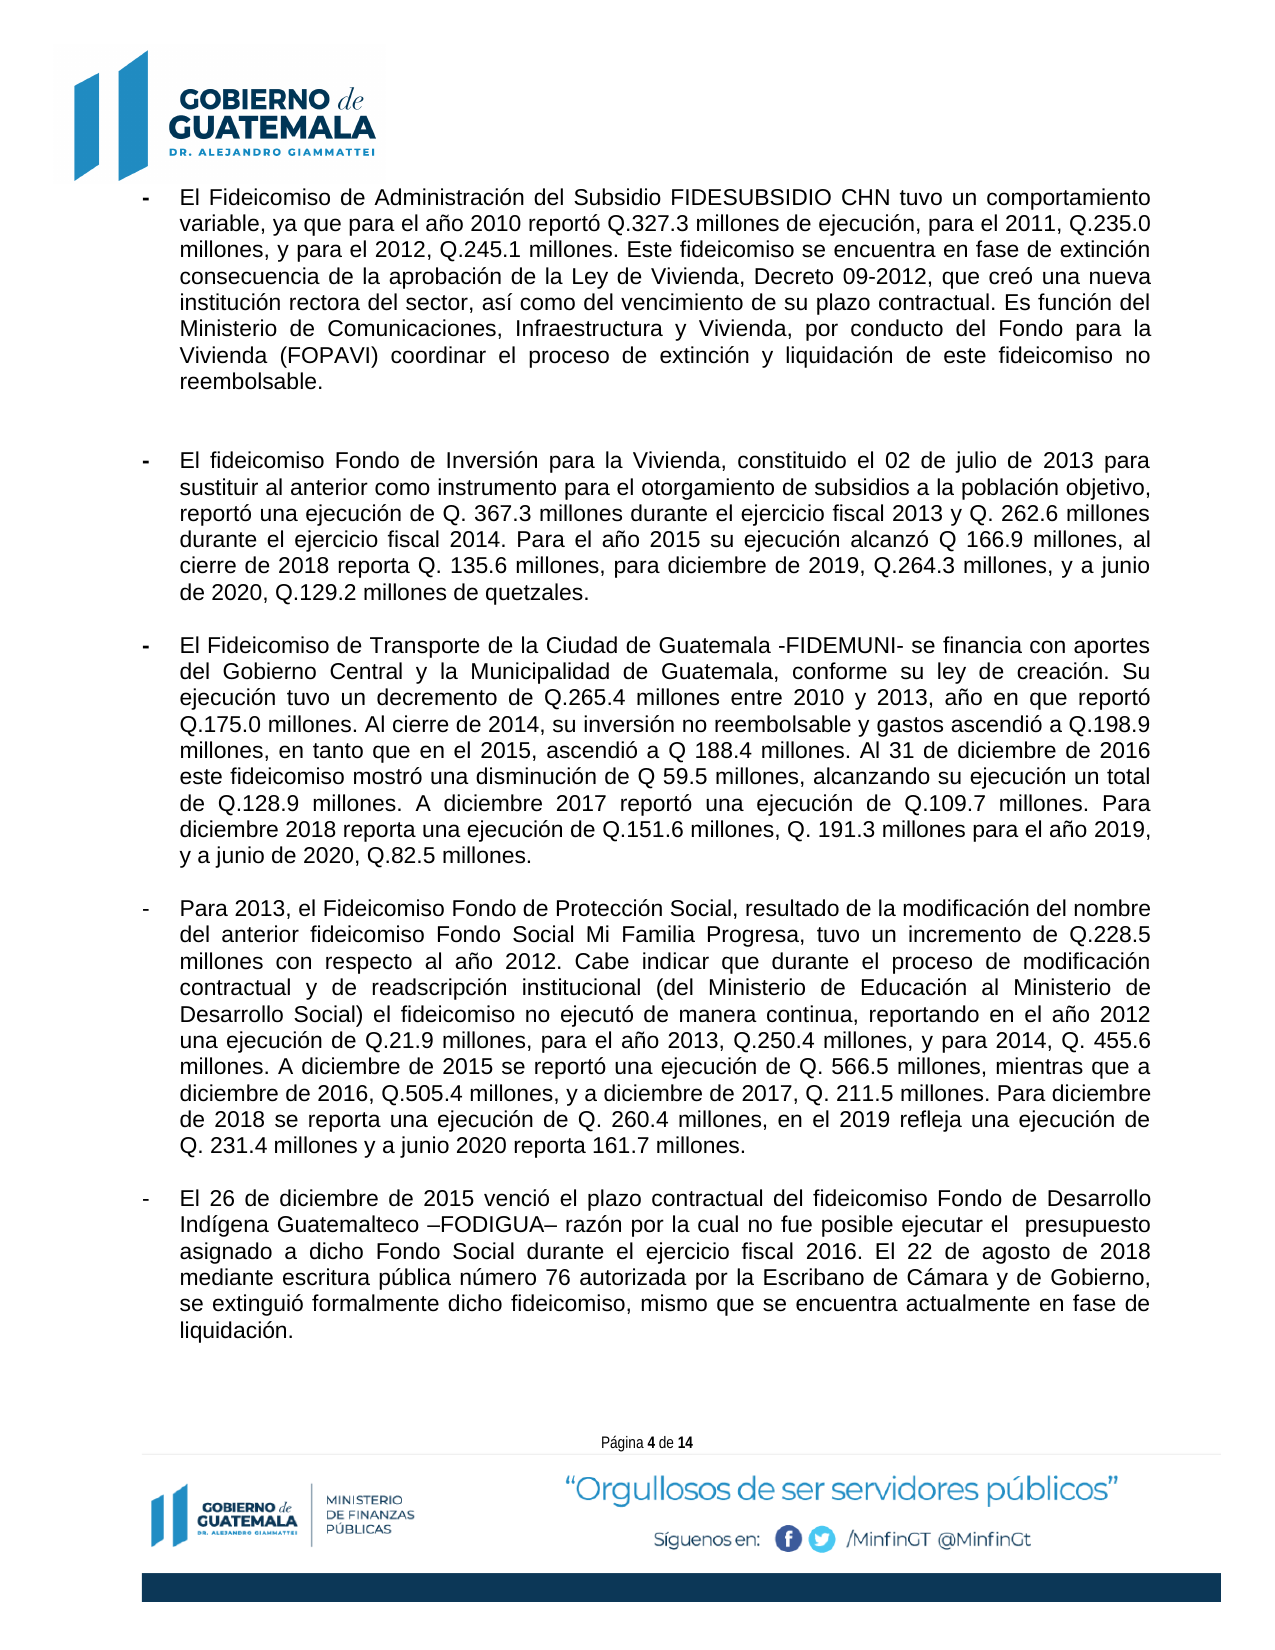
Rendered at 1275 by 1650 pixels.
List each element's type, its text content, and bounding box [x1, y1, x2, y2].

picture [141, 1452, 1221, 1602]
list El Fideicomiso de Administración del Subsidio FIDESUBSIDIO CHN tuvo un comportamiento variable, ya que para el año 2010 reportó Q.327.3 millones de ejecución, para el 2011, Q.235.0 millones, y para el 2012, Q.245.1 millones. Este fideicomiso se encuentra en fase de extinción consecuencia de la aprobación de la Ley de Vivienda, Decreto 09-2012, que creó una nueva institución rectora del sector, así como del vencimiento de su plazo contractual. Es función del Ministerio de Comunicaciones, Infraestructura y Vivienda, por conducto del Fondo para la Vivienda (FOPAVI) coordinar el proceso de extinción y liquidación de este fideicomiso no reembolsable. [142, 183, 1152, 394]
list El Fideicomiso de Transporte de la Ciudad de Guatemala -FIDEMUNI- se financia con aportes del Gobierno Central y la Municipalidad de Guatemala, conforme su ley de creación. Su ejecución tuvo un decremento de Q.265.4 millones entre 2010 y 2013, año en que reportó Q.175.0 millones. Al cierre de 2014, su inversión no reembolsable y gastos ascendió a Q.198.9 millones, en tanto que en el 2015, ascendió a Q 188.4 millones. Al 31 de diciembre de 2016 este fideicomiso mostró una disminución de Q 59.5 millones, alcanzando su ejecución un total de Q.128.9 millones. A diciembre 2017 reportó una ejecución de Q.109.7 millones. Para diciembre 2018 reporta una ejecución de Q.151.6 millones, Q. 191.3 millones para el año 2019, y a junio de 2020, Q.82.5 millones. [142, 632, 1152, 869]
list Para 2013, el Fideicomiso Fondo de Protección Social, resultado de la modificación del nombre del anterior fideicomiso Fondo Social Mi Familia Progresa, tuvo un incremento de Q.228.5 millones con respecto al año 2012. Cabe indicar que durante el proceso de modificación contractual y de readscripción institucional (del Ministerio de Educación al Ministerio de Desarrollo Social) el fideicomiso no ejecutó de manera continua, reportando en el año 2012 una ejecución de Q.21.9 millones, para el año 2013, Q.250.4 millones, y para 2014, Q. 455.6 millones. A diciembre de 2015 se reportó una ejecución de Q. 566.5 millones, mientras que a diciembre de 2016, Q.505.4 millones, y a diciembre de 2017, Q. 211.5 millones. Para diciembre de 2018 se reporta una ejecución de Q. 260.4 millones, en el 2019 refleja una ejecución de Q. 231.4 millones y a junio 2020 reporta 161.7 millones. [142, 895, 1152, 1159]
list El 26 de diciembre de 2015 venció el plazo contractual del fideicomiso Fondo de Desarrollo Indígena Guatemalteco –FODIGUA– razón por la cual no fue posible ejecutar el presupuesto asignado a dicho Fondo Social durante el ejercicio fiscal 2016. El 22 de agosto de 2018 mediante escritura pública número 76 autorizada por la Escribano de Cámara y de Gobierno, se extinguió formalmente dicho fideicomiso, mismo que se encuentra actualmente en fase de liquidación. [142, 1185, 1152, 1343]
picture [53, 44, 387, 184]
list El fideicomiso Fondo de Inversión para la Vivienda, constituido el 02 de julio de 2013 para sustituir al anterior como instrumento para el otorgamiento de subsidios a la población objetivo, reportó una ejecución de Q. 367.3 millones durante el ejercicio fiscal 2013 y Q. 262.6 millones durante el ejercicio fiscal 2014. Para el año 2015 su ejecución alcanzó Q 166.9 millones, al cierre de 2018 reporta Q. 135.6 millones, para diciembre de 2019, Q.264.3 millones, y a junio de 2020, Q.129.2 millones de quetzales. [142, 447, 1152, 605]
